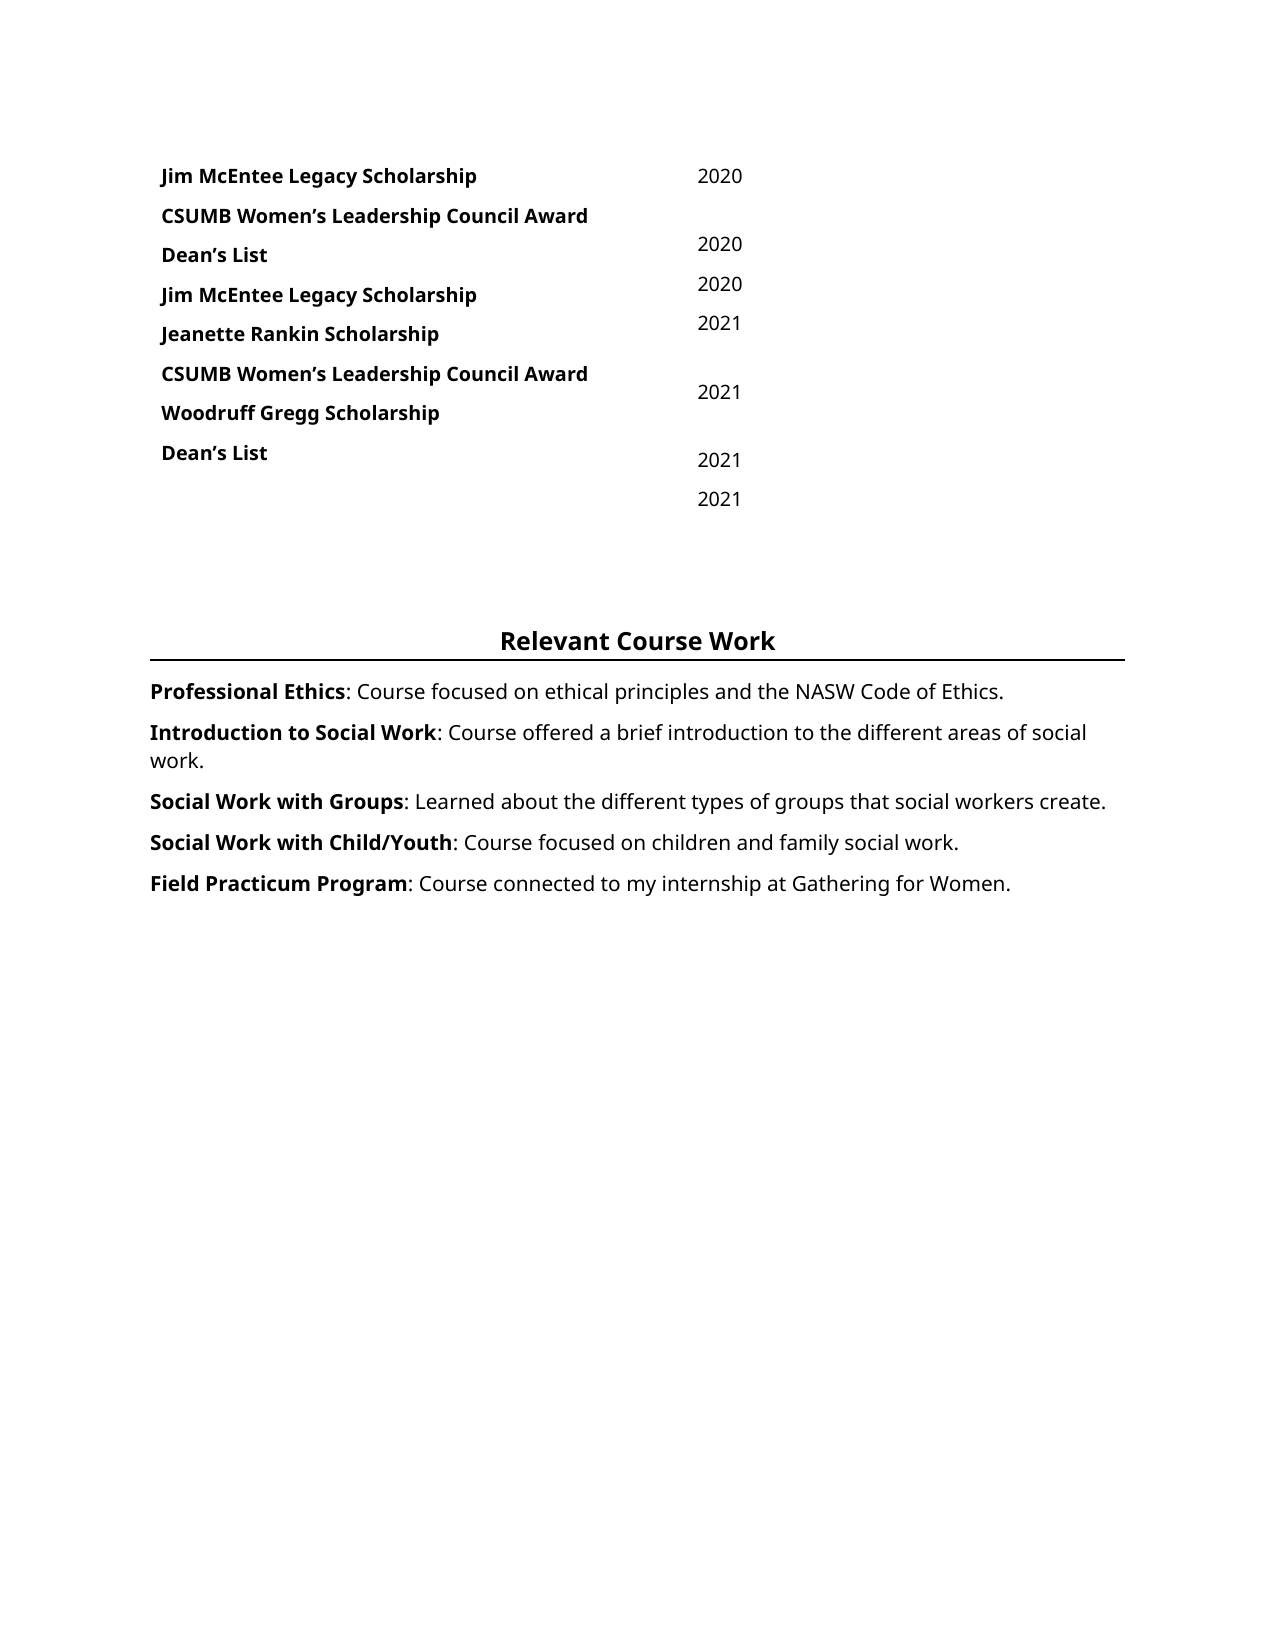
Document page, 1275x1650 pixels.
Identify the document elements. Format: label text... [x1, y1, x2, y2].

text Relevant Course Work [150, 623, 1125, 659]
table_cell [681, 150, 754, 608]
text Introduction to Social Work: Course offered a brief introduction to the different areas of social work. [150, 718, 1125, 775]
text Social Work with Groups: Learned about the different types of groups that social workers create. [150, 787, 1125, 816]
text Field Practicum Program: Course connected to my internship at Gathering for Women. [150, 869, 1125, 898]
text Social Work with Child/Youth: Course focused on children and family social work. [150, 828, 1125, 857]
text Professional Ethics: Course focused on ethical principles and the NASW Code of Ethics. [150, 677, 1125, 706]
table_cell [150, 150, 681, 608]
